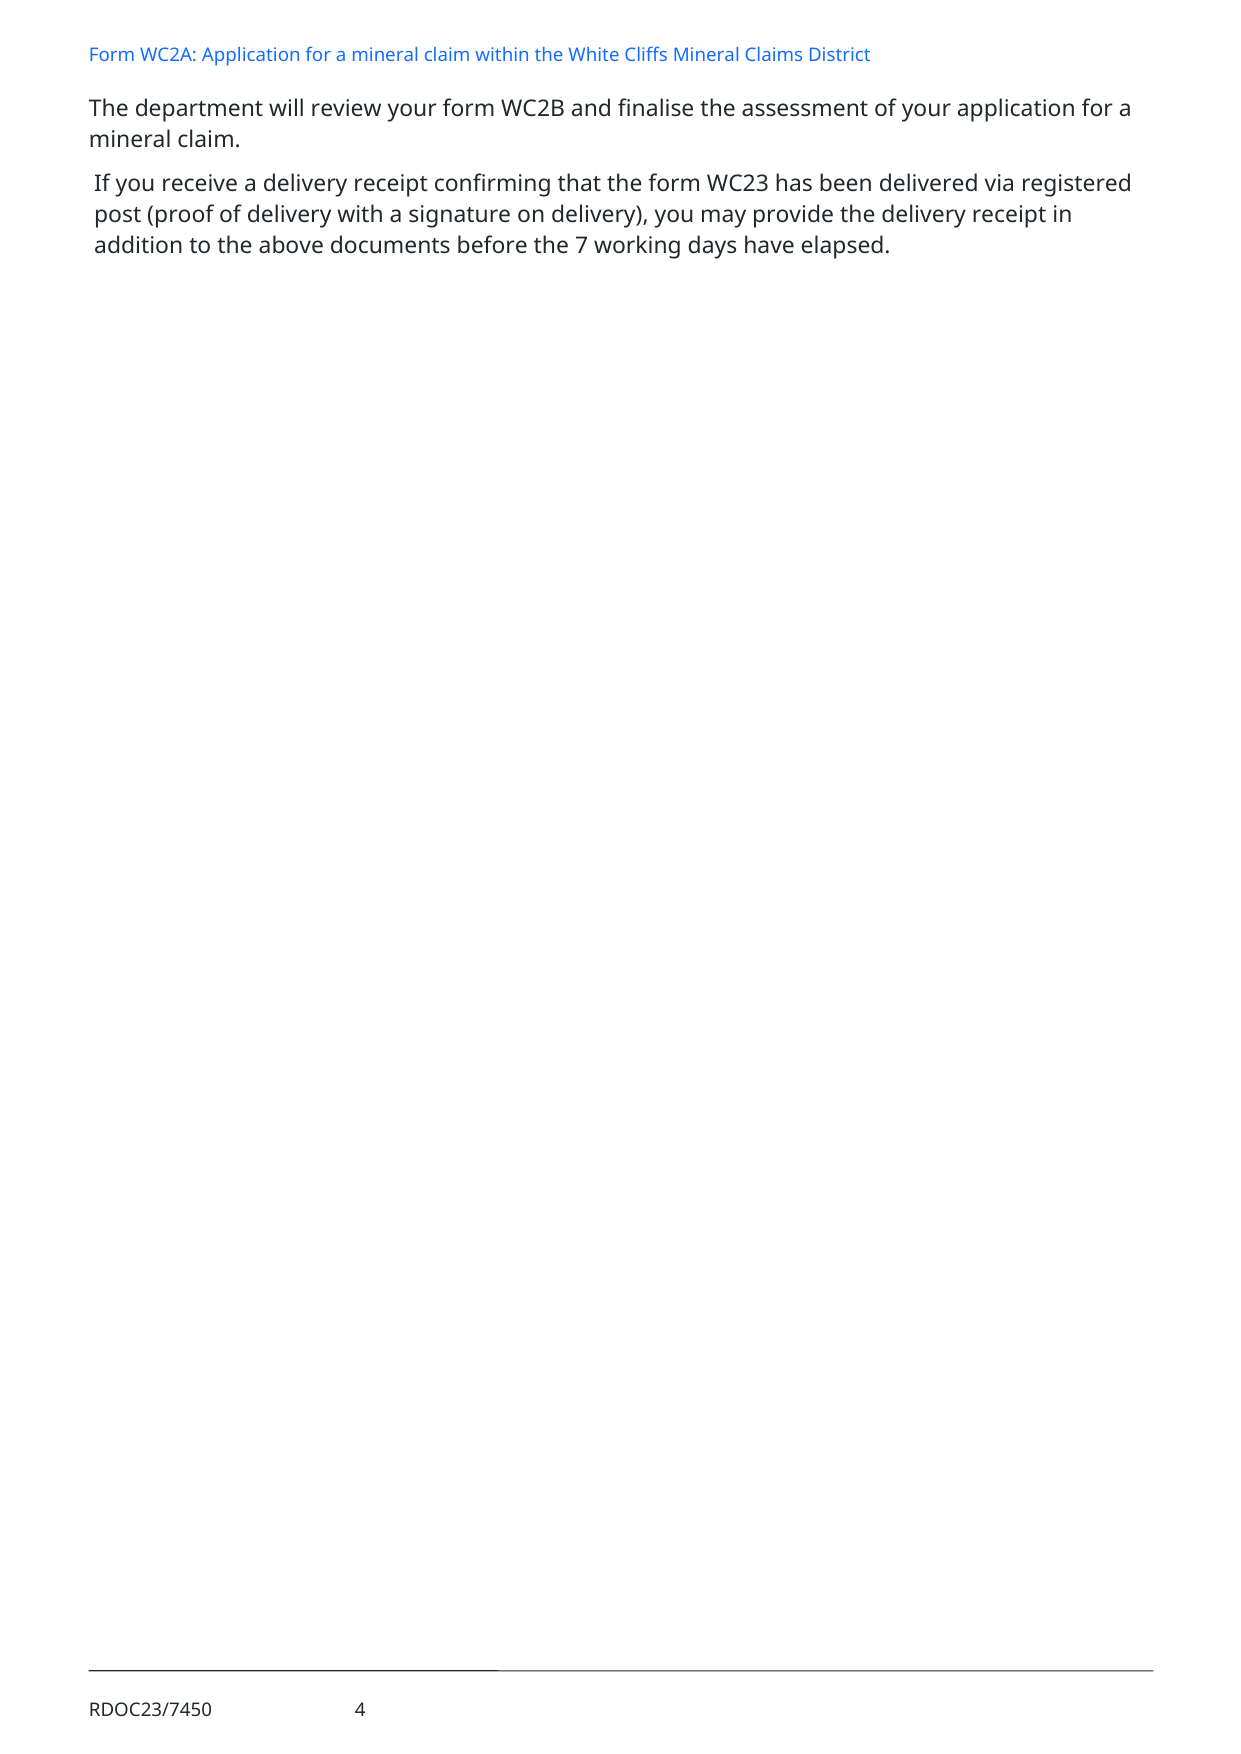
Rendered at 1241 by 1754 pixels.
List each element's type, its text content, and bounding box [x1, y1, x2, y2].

list The department will review your form WC2B and finalise the assessment of your application for a mineral claim. [89, 92, 1152, 154]
text If you receive a delivery receipt confirming that the form WC23 has been delivered via registered post (proof of delivery with a signature on delivery), you may provide the delivery receipt in addition to the above documents before the 7 working days have elapsed. [94, 167, 1152, 261]
